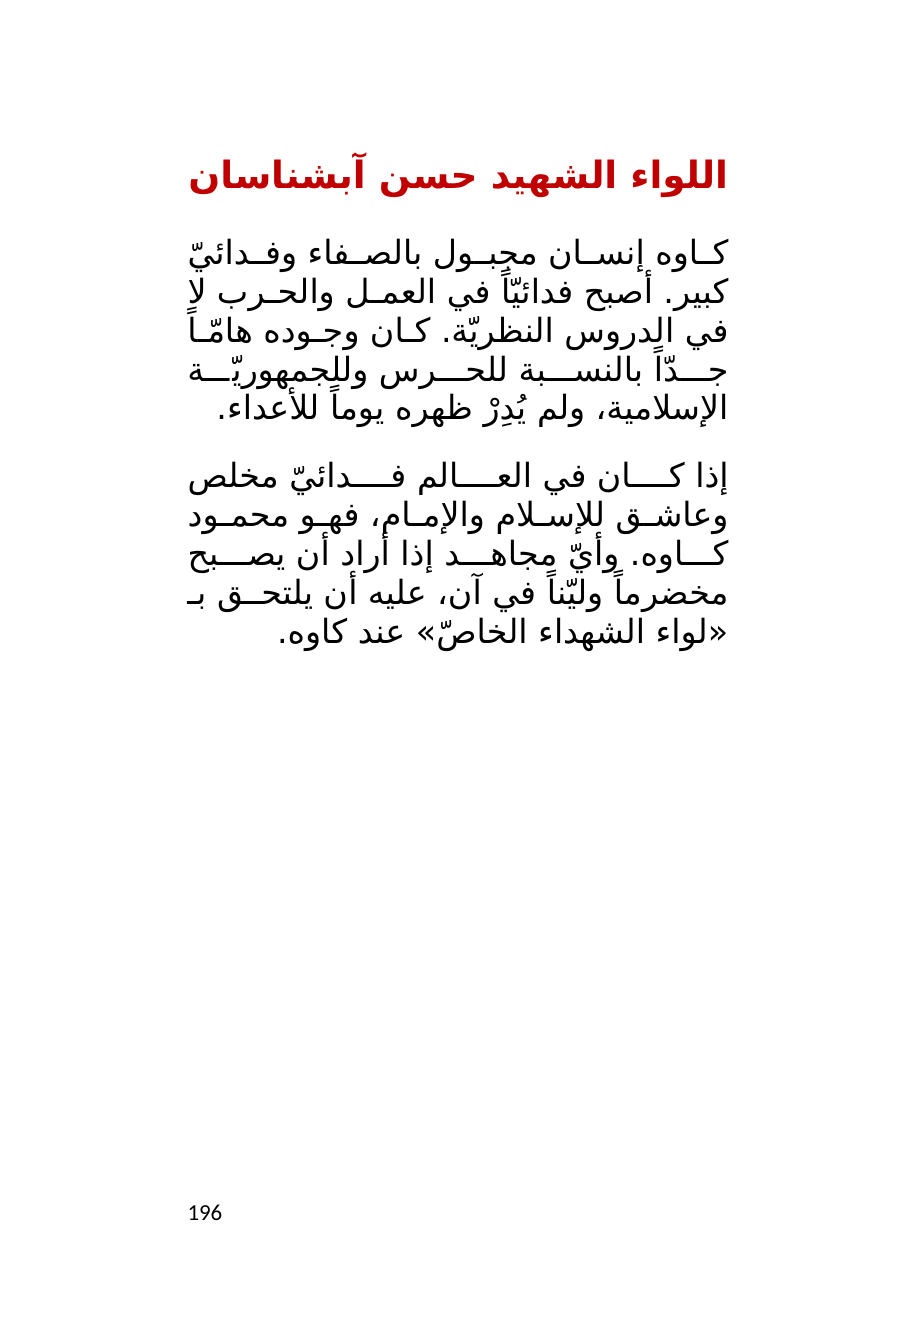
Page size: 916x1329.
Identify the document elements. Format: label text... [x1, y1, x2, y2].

text كاوه إنسان مجبول بالصفاء وفدائيّ كبير. أصبح فدائيّاً في العمل والحرب لا في الدروس النظريّة. كان وجوده هامّاً جدّاً بالنسبة للحرس وللجمهوريّة الإسلامية، ولم يُدِرْ ظهره يوماً للأعداء. [187, 233, 728, 428]
subtitle اللواء الشهيد حسن آبشناسان [187, 154, 728, 198]
text إذا كان في العالم فدائيّ مخلص وعاشق للإسلام والإمام، فهو محمود كاوه. وأيّ مجاهد إذا أراد أن يصبح مخضرماً وليّناً في آن، عليه أن يلتحق بـ «لواء الشهداء الخاصّ» عند كاوه. [187, 457, 728, 651]
